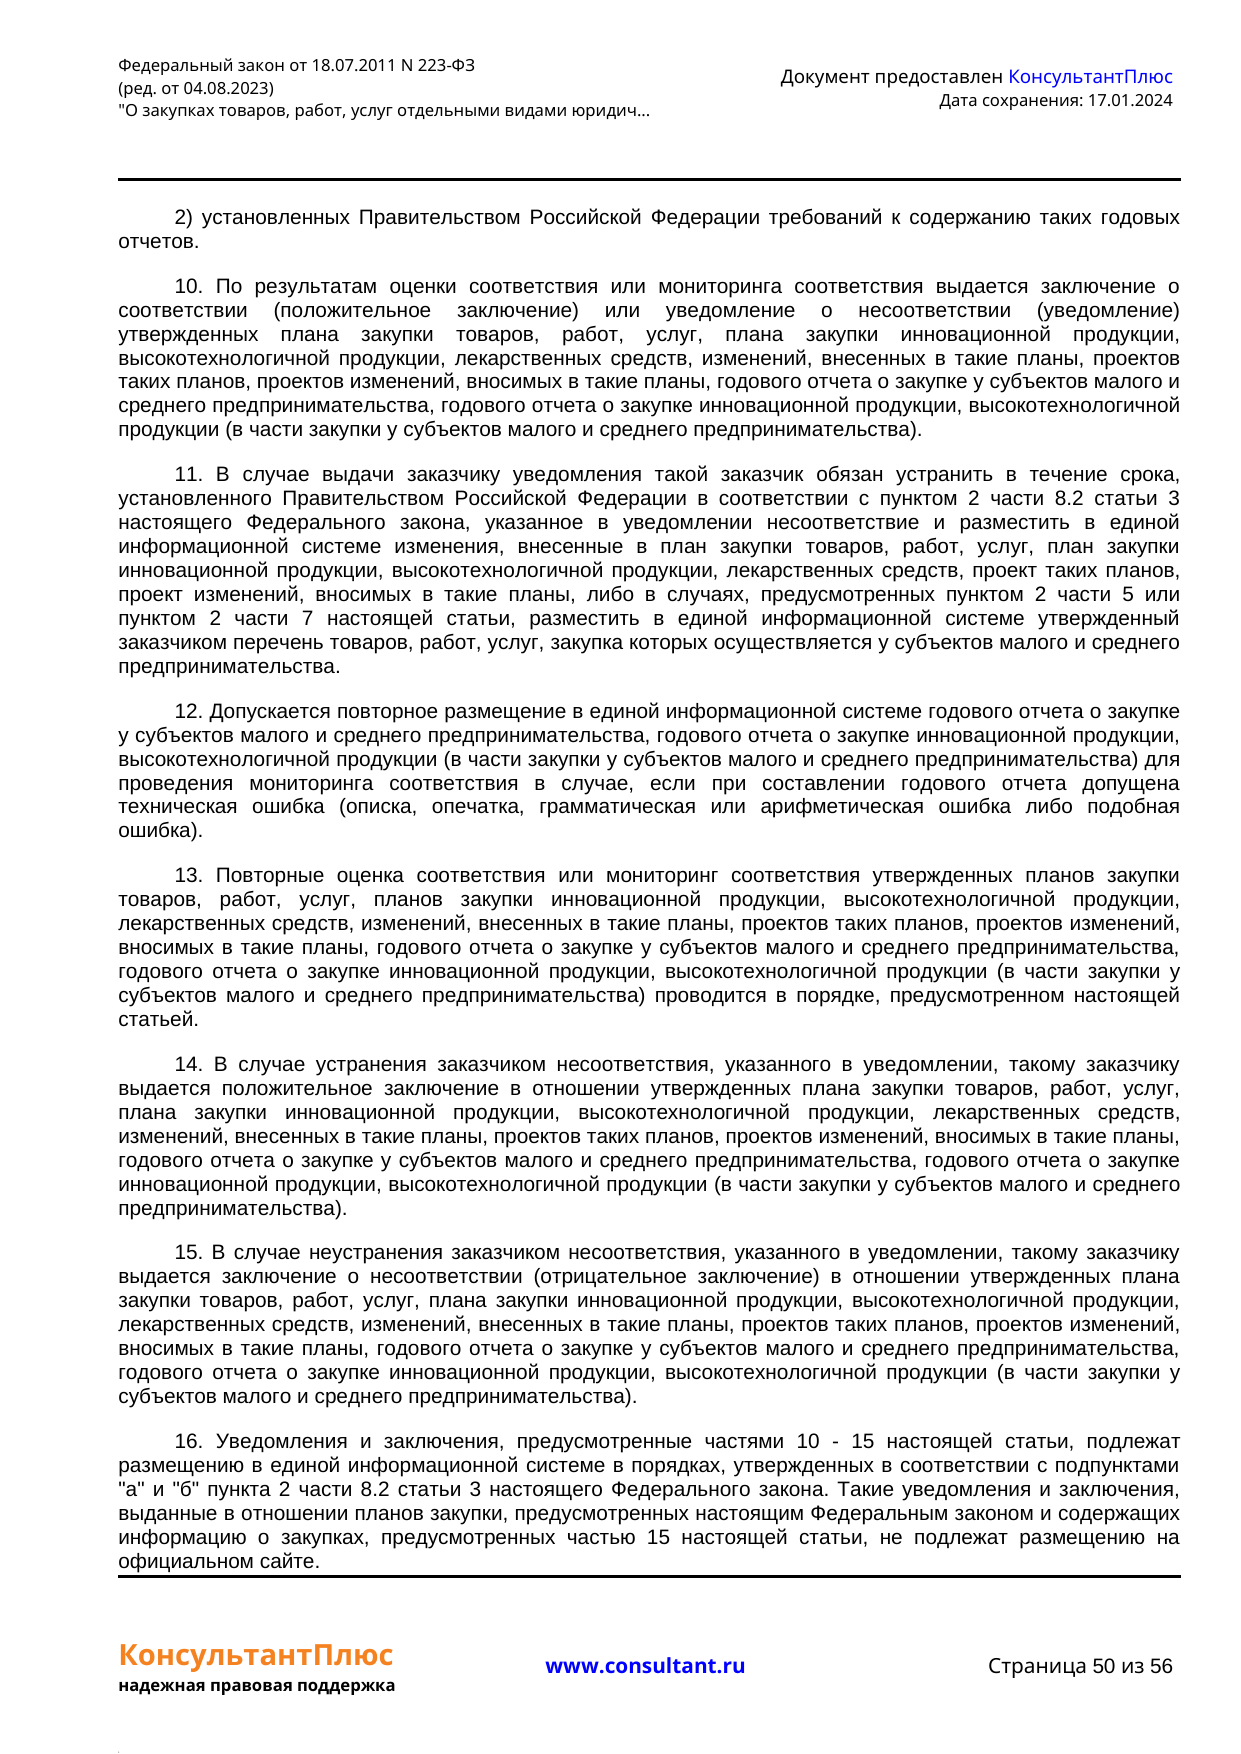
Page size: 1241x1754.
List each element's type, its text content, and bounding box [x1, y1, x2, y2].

text 15. В случае неустранения заказчиком несоответствия, указанного в уведомлении, такому заказчику выдается заключение о несоответствии (отрицательное заключение) в отношении утвержденных плана закупки товаров, работ, услуг, плана закупки инновационной продукции, высокотехнологичной продукции, лекарственных средств, изменений, внесенных в такие планы, проектов таких планов, проектов изменений, вносимых в такие планы, годового отчета о закупке у субъектов малого и среднего предпринимательства, годового отчета о закупке инновационной продукции, высокотехнологичной продукции (в части закупки у субъектов малого и среднего предпринимательства). [118, 1240, 1181, 1408]
text 2) установленных Правительством Российской Федерации требований к содержанию таких годовых отчетов. [118, 205, 1181, 253]
text 12. Допускается повторное размещение в единой информационной системе годового отчета о закупке у субъектов малого и среднего предпринимательства, годового отчета о закупке инновационной продукции, высокотехнологичной продукции (в части закупки у субъектов малого и среднего предпринимательства) для проведения мониторинга соответствия в случае, если при составлении годового отчета допущена техническая ошибка (описка, опечатка, грамматическая или арифметическая ошибка либо подобная ошибка). [118, 698, 1181, 842]
text 10. По результатам оценки соответствия или мониторинга соответствия выдается заключение о соответствии (положительное заключение) или уведомление о несоответствии (уведомление) утвержденных плана закупки товаров, работ, услуг, плана закупки инновационной продукции, высокотехнологичной продукции, лекарственных средств, изменений, внесенных в такие планы, проектов таких планов, проектов изменений, вносимых в такие планы, годового отчета о закупке у субъектов малого и среднего предпринимательства, годового отчета о закупке инновационной продукции, высокотехнологичной продукции (в части закупки у субъектов малого и среднего предпринимательства). [118, 273, 1181, 441]
text 14. В случае устранения заказчиком несоответствия, указанного в уведомлении, такому заказчику выдается положительное заключение в отношении утвержденных плана закупки товаров, работ, услуг, плана закупки инновационной продукции, высокотехнологичной продукции, лекарственных средств, изменений, внесенных в такие планы, проектов таких планов, проектов изменений, вносимых в такие планы, годового отчета о закупке у субъектов малого и среднего предпринимательства, годового отчета о закупке инновационной продукции, высокотехнологичной продукции (в части закупки у субъектов малого и среднего предпринимательства). [118, 1052, 1181, 1219]
text 11. В случае выдачи заказчику уведомления такой заказчик обязан устранить в течение срока, установленного Правительством Российской Федерации в соответствии с пунктом 2 части 8.2 статьи 3 настоящего Федерального закона, указанное в уведомлении несоответствие и разместить в единой информационной системе изменения, внесенные в план закупки товаров, работ, услуг, план закупки инновационной продукции, высокотехнологичной продукции, лекарственных средств, проект таких планов, проект изменений, вносимых в такие планы, либо в случаях, предусмотренных пунктом 2 части 5 или пунктом 2 части 7 настоящей статьи, разместить в единой информационной системе утвержденный заказчиком перечень товаров, работ, услуг, закупка которых осуществляется у субъектов малого и среднего предпринимательства. [118, 462, 1181, 678]
text 16. Уведомления и заключения, предусмотренные частями 10 - 15 настоящей статьи, подлежат размещению в единой информационной системе в порядках, утвержденных в соответствии с подпунктами "а" и "б" пункта 2 части 8.2 статьи 3 настоящего Федерального закона. Такие уведомления и заключения, выданные в отношении планов закупки, предусмотренных настоящим Федеральным законом и содержащих информацию о закупках, предусмотренных частью 15 настоящей статьи, не подлежат размещению на официальном сайте. [118, 1429, 1181, 1572]
text 13. Повторные оценка соответствия или мониторинг соответствия утвержденных планов закупки товаров, работ, услуг, планов закупки инновационной продукции, высокотехнологичной продукции, лекарственных средств, изменений, внесенных в такие планы, проектов таких планов, проектов изменений, вносимых в такие планы, годового отчета о закупке у субъектов малого и среднего предпринимательства, годового отчета о закупке инновационной продукции, высокотехнологичной продукции (в части закупки у субъектов малого и среднего предпринимательства) проводится в порядке, предусмотренном настоящей статьей. [118, 863, 1181, 1031]
